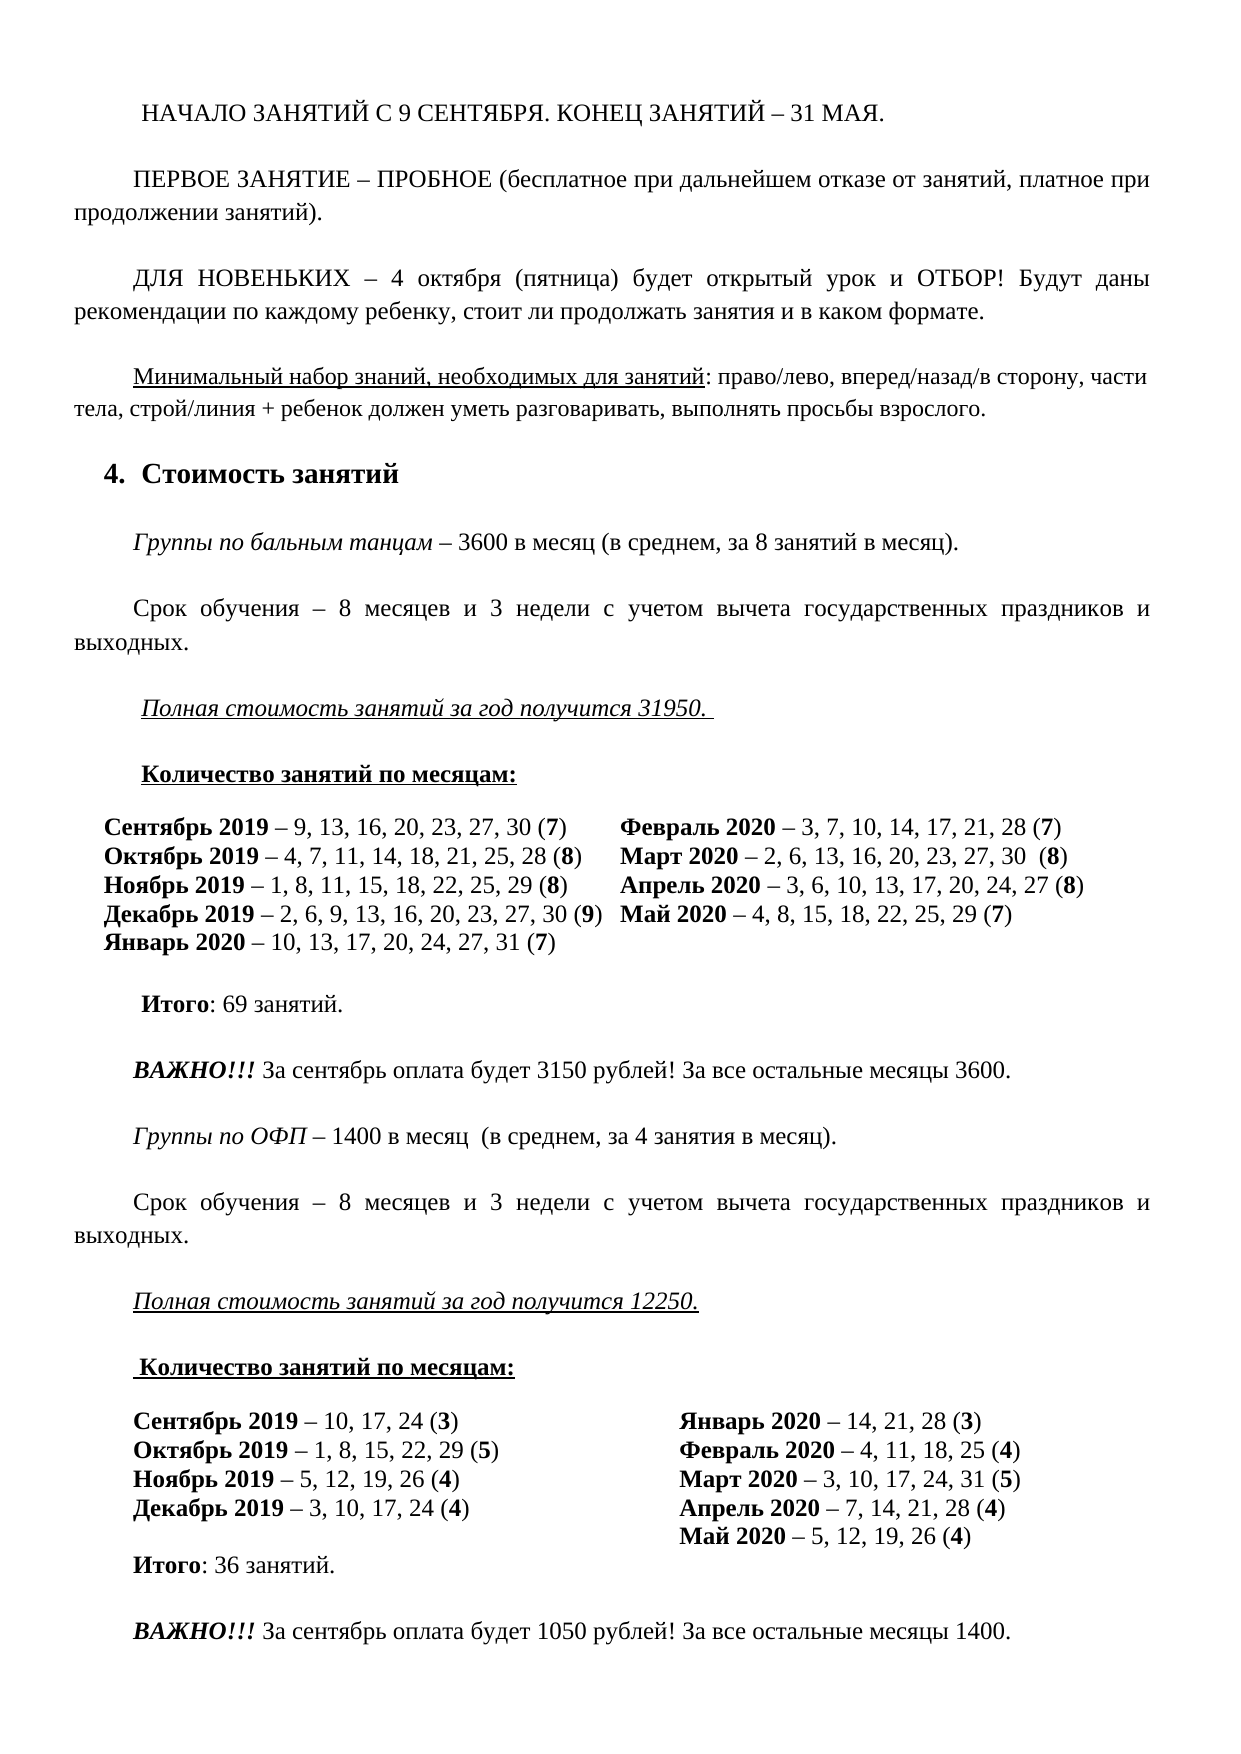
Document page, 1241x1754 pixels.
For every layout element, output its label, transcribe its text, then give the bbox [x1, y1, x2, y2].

list Сентябрь 2019 – 9, 13, 16, 20, 23, 27, 30 (7) [103, 812, 605, 841]
list Итого: 36 занятий. [74, 1550, 1152, 1579]
list Полная стоимость занятий за год получится 12250. [74, 1286, 1152, 1315]
list Январь 2020 – 10, 13, 17, 20, 24, 27, 31 (7) [74, 927, 605, 956]
list Группы по ОФП – 1400 в месяц (в среднем, за 4 занятия в месяц). [74, 1121, 1152, 1150]
list Срок обучения – 8 месяцев и 3 недели с учетом вычета государственных праздников и выходных. [74, 593, 1152, 655]
list Количество занятий по месяцам: [74, 1352, 1152, 1381]
list Май 2020 – 4, 8, 15, 18, 22, 25, 29 (7) [620, 899, 1152, 927]
list Апрель 2020 – 7, 14, 21, 28 (4) [679, 1493, 1152, 1521]
list Март 2020 – 2, 6, 13, 16, 20, 23, 27, 30 (8) [620, 841, 1152, 870]
list Группы по бальным танцам – 3600 в месяц (в среднем, за 8 занятий в месяц). [133, 527, 1152, 556]
list Декабрь 2019 – 2, 6, 9, 13, 16, 20, 23, 27, 30 (9) [103, 899, 605, 927]
list Количество занятий по месяцам: [141, 759, 1152, 787]
list Ноябрь 2019 – 1, 8, 11, 15, 18, 22, 25, 29 (8) [103, 870, 605, 899]
list Март 2020 – 3, 10, 17, 24, 31 (5) [679, 1464, 1152, 1493]
list ВАЖНО!!! За сентябрь оплата будет 3150 рублей! За все остальные месяцы 3600. [74, 1055, 1152, 1084]
list ДЛЯ НОВЕНЬКИХ – 4 октября (пятница) будет открытый урок и ОТБОР! Будут даны рекомендации по каждому ребенку, стоит ли продолжать занятия и в каком формате. [74, 263, 1152, 325]
list Итого: 69 занятий. [141, 989, 1152, 1018]
list Февраль 2020 – 4, 11, 18, 25 (4) [679, 1435, 1152, 1464]
list Минимальный набор знаний, необходимых для занятий: право/лево, вперед/назад/в сторону, части тела, строй/линия + ребенок должен уметь разговаривать, выполнять просьбы взрослого. [74, 362, 1152, 422]
list Январь 2020 – 14, 21, 28 (3) [679, 1406, 1152, 1435]
list Срок обучения – 8 месяцев и 3 недели с учетом вычета государственных праздников и выходных. [74, 1187, 1152, 1249]
list Февраль 2020 – 3, 7, 10, 14, 17, 21, 28 (7) [620, 812, 1152, 841]
list Полная стоимость занятий за год получится 31950. [141, 693, 1152, 721]
list ВАЖНО!!! За сентябрь оплата будет 1050 рублей! За все остальные месяцы 1400. [74, 1616, 1152, 1645]
list Стоимость занятий [103, 456, 1152, 489]
list ПЕРВОЕ ЗАНЯТИЕ – ПРОБНОЕ (бесплатное при дальнейшем отказе от занятий, платное при продолжении занятий). [74, 164, 1152, 226]
list Ноябрь 2019 – 5, 12, 19, 26 (4) [74, 1464, 605, 1493]
list Декабрь 2019 – 3, 10, 17, 24 (4) [74, 1493, 605, 1521]
list Октябрь 2019 – 1, 8, 15, 22, 29 (5) [74, 1435, 605, 1464]
list НАЧАЛО ЗАНЯТИЙ С 9 СЕНТЯБРЯ. КОНЕЦ ЗАНЯТИЙ – 31 МАЯ. [141, 98, 1152, 127]
list Октябрь 2019 – 4, 7, 11, 14, 18, 21, 25, 28 (8) [103, 841, 605, 870]
list Сентябрь 2019 – 10, 17, 24 (3) [74, 1406, 605, 1435]
list Апрель 2020 – 3, 6, 10, 13, 17, 20, 24, 27 (8) [620, 870, 1152, 899]
list Май 2020 – 5, 12, 19, 26 (4) [679, 1521, 1152, 1550]
